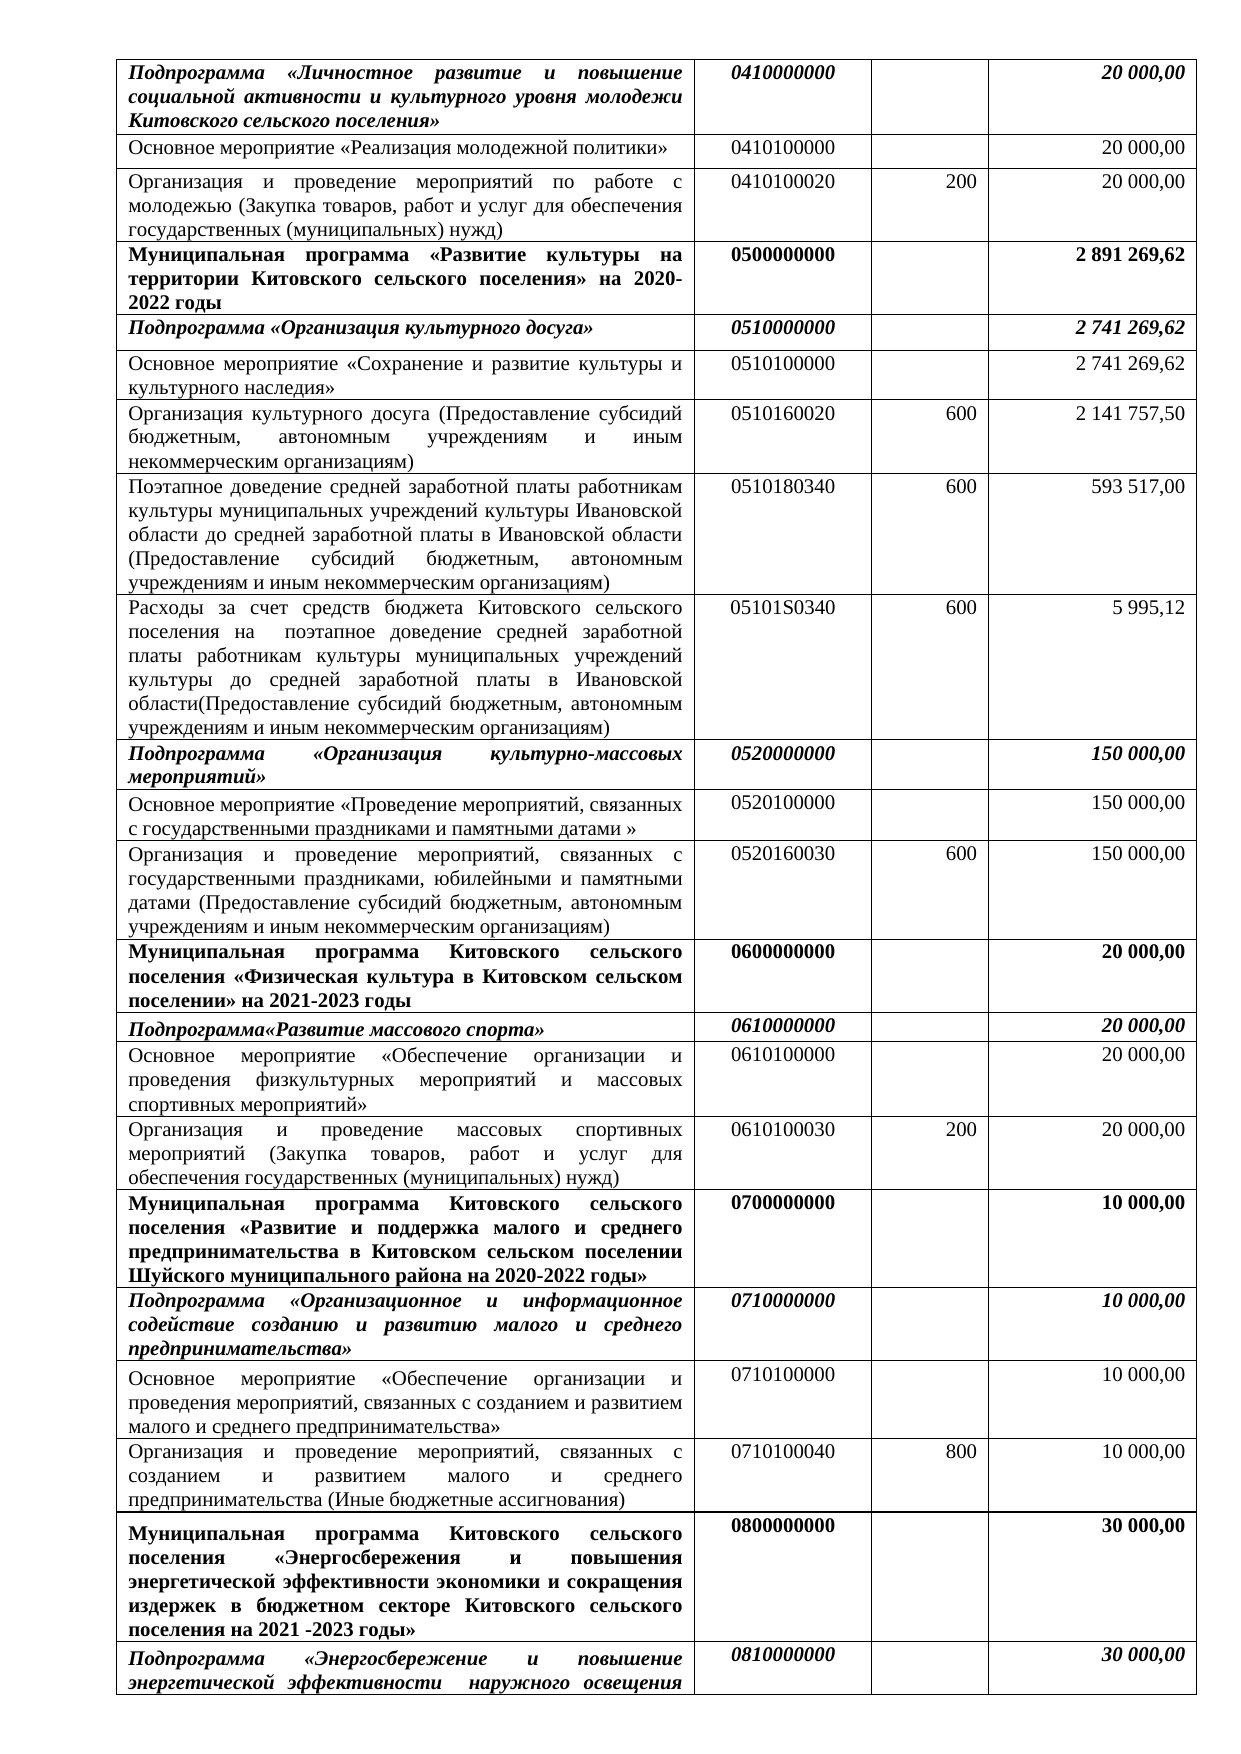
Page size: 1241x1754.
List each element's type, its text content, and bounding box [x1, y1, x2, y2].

table_cell 2 891 269,62 [989, 242, 1196, 314]
table_cell 20 000,00 [989, 60, 1196, 134]
table_cell 05101S0340 [695, 595, 871, 739]
table_cell Муниципальная программа Китовского сельского поселения «Энергосбережения и повышения энергетической эффективности экономики и сокращения издержек в бюджетном секторе Китовского сельского поселения на 2021 -2023 годы» [117, 1513, 694, 1641]
table_cell Подпрограмма «Личностное развитие и повышение социальной активности и культурного уровня молодежи Китовского сельского поселения» [117, 60, 694, 134]
table_cell Расходы за счет средств бюджета Китовского сельского поселения на поэтапное доведение средней заработной платы работникам культуры муниципальных учреждений культуры до средней заработной платы в Ивановской области(Предоставление субсидий бюджетным, автономным учреждениям и иным некоммерческим организациям) [117, 595, 694, 739]
table_cell 150 000,00 [989, 841, 1196, 938]
table_cell 0710100000 [695, 1361, 871, 1438]
table_cell Поэтапное доведение средней заработной платы работникам культуры муниципальных учреждений культуры Ивановской области до средней заработной платы в Ивановской области (Предоставление субсидий бюджетным, автономным учреждениям и иным некоммерческим организациям) [117, 474, 694, 594]
table_cell [872, 740, 988, 788]
table_cell 30 000,00 [989, 1513, 1196, 1641]
table_cell 0410000000 [695, 60, 871, 134]
table_cell 0520160030 [695, 841, 871, 938]
table_cell 20 000,00 [989, 940, 1196, 1012]
table_cell 0600000000 [695, 940, 871, 1012]
table_cell [872, 790, 988, 840]
table_cell 0410100020 [695, 169, 871, 241]
table_cell 0810000000 [695, 1642, 871, 1694]
table_cell Подпрограмма«Развитие массового спорта» [117, 1013, 694, 1041]
table_cell Организация и проведение мероприятий по работе с молодежью (Закупка товаров, работ и услуг для обеспечения государственных (муниципальных) нужд) [117, 169, 694, 241]
table_cell Подпрограмма «Организация культурного досуга» [117, 315, 694, 350]
table_cell Основное мероприятие «Реализация молодежной политики» [117, 135, 694, 168]
table_cell 800 [872, 1439, 988, 1511]
table_cell 0710000000 [695, 1288, 871, 1360]
table_cell Основное мероприятие «Обеспечение организации и проведения физкультурных мероприятий и массовых спортивных мероприятий» [117, 1042, 694, 1116]
table_cell [872, 1013, 988, 1041]
table_cell [872, 1513, 988, 1641]
table_cell 20 000,00 [989, 169, 1196, 241]
table_cell 20 000,00 [989, 1042, 1196, 1116]
table_cell 600 [872, 474, 988, 594]
table_cell [872, 315, 988, 350]
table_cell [117, 1642, 694, 1694]
table_cell 0800000000 [695, 1513, 871, 1641]
table_cell Организация культурного досуга (Предоставление субсидий бюджетным, автономным учреждениям и иным некоммерческим организациям) [117, 400, 694, 473]
table_cell 0500000000 [695, 242, 871, 314]
table_cell Основное мероприятие «Обеспечение организации и проведения мероприятий, связанных с созданием и развитием малого и среднего предпринимательства» [117, 1361, 694, 1438]
table_cell 0510180340 [695, 474, 871, 594]
table_cell 0610100000 [695, 1042, 871, 1116]
table_cell 10 000,00 [989, 1439, 1196, 1511]
table_cell 2 741 269,62 [989, 351, 1196, 399]
table_cell 0510160020 [695, 400, 871, 473]
table_cell Муниципальная программа Китовского сельского поселения «Физическая культура в Китовском сельском поселении» на 2021-2023 годы [117, 940, 694, 1012]
table_cell 0610100030 [695, 1117, 871, 1189]
table_cell [872, 1190, 988, 1287]
table_cell 200 [872, 169, 988, 241]
table_cell 600 [872, 841, 988, 938]
table_cell 0510100000 [695, 351, 871, 399]
table_cell 200 [872, 1117, 988, 1189]
table_cell 2 141 757,50 [989, 400, 1196, 473]
table_cell 20 000,00 [989, 1013, 1196, 1041]
table_cell 0410100000 [695, 135, 871, 168]
table_cell 5 995,12 [989, 595, 1196, 739]
table_cell 600 [872, 400, 988, 473]
table_cell 593 517,00 [989, 474, 1196, 594]
table_cell 20 000,00 [989, 1117, 1196, 1189]
table_cell Муниципальная программа «Развитие культуры на территории Китовского сельского поселения» на 2020-2022 годы [117, 242, 694, 314]
table_cell 150 000,00 [989, 740, 1196, 788]
table_cell 2 741 269,62 [989, 315, 1196, 350]
table_cell 30 000,00 [989, 1642, 1196, 1694]
table_cell 10 000,00 [989, 1190, 1196, 1287]
table_cell 0710100040 [695, 1439, 871, 1511]
table_cell 20 000,00 [989, 135, 1196, 168]
table_cell 0510000000 [695, 315, 871, 350]
table_cell 0520100000 [695, 790, 871, 840]
table_cell Основное мероприятие «Проведение мероприятий, связанных с государственными праздниками и памятными датами » [117, 790, 694, 840]
table_cell Организация и проведение мероприятий, связанных с государственными праздниками, юбилейными и памятными датами (Предоставление субсидий бюджетным, автономным учреждениям и иным некоммерческим организациям) [117, 841, 694, 938]
table_cell [872, 135, 988, 168]
table_cell Организация и проведение мероприятий, связанных с созданием и развитием малого и среднего предпринимательства (Иные бюджетные ассигнования) [117, 1439, 694, 1511]
table_cell 150 000,00 [989, 790, 1196, 840]
table_cell [872, 242, 988, 314]
table_cell Подпрограмма «Организация культурно-массовых мероприятий» [117, 740, 694, 788]
table_cell 10 000,00 [989, 1288, 1196, 1360]
table_cell [872, 1642, 988, 1694]
table_cell [872, 60, 988, 134]
table_cell Организация и проведение массовых спортивных мероприятий (Закупка товаров, работ и услуг для обеспечения государственных (муниципальных) нужд) [117, 1117, 694, 1189]
table_cell [872, 351, 988, 399]
table_cell Муниципальная программа Китовского сельского поселения «Развитие и поддержка малого и среднего предпринимательства в Китовском сельском поселении Шуйского муниципального района на 2020-2022 годы» [117, 1190, 694, 1287]
table_cell 10 000,00 [989, 1361, 1196, 1438]
table_cell Подпрограмма «Организационное и информационное содействие созданию и развитию малого и среднего предпринимательства» [117, 1288, 694, 1360]
table_cell 0520000000 [695, 740, 871, 788]
table_cell [872, 1288, 988, 1360]
table_cell [872, 940, 988, 1012]
table_cell Основное мероприятие «Сохранение и развитие культуры и культурного наследия» [117, 351, 694, 399]
table_cell 0610000000 [695, 1013, 871, 1041]
table_cell [872, 1042, 988, 1116]
table_cell 0700000000 [695, 1190, 871, 1287]
table_cell 600 [872, 595, 988, 739]
table_cell [872, 1361, 988, 1438]
